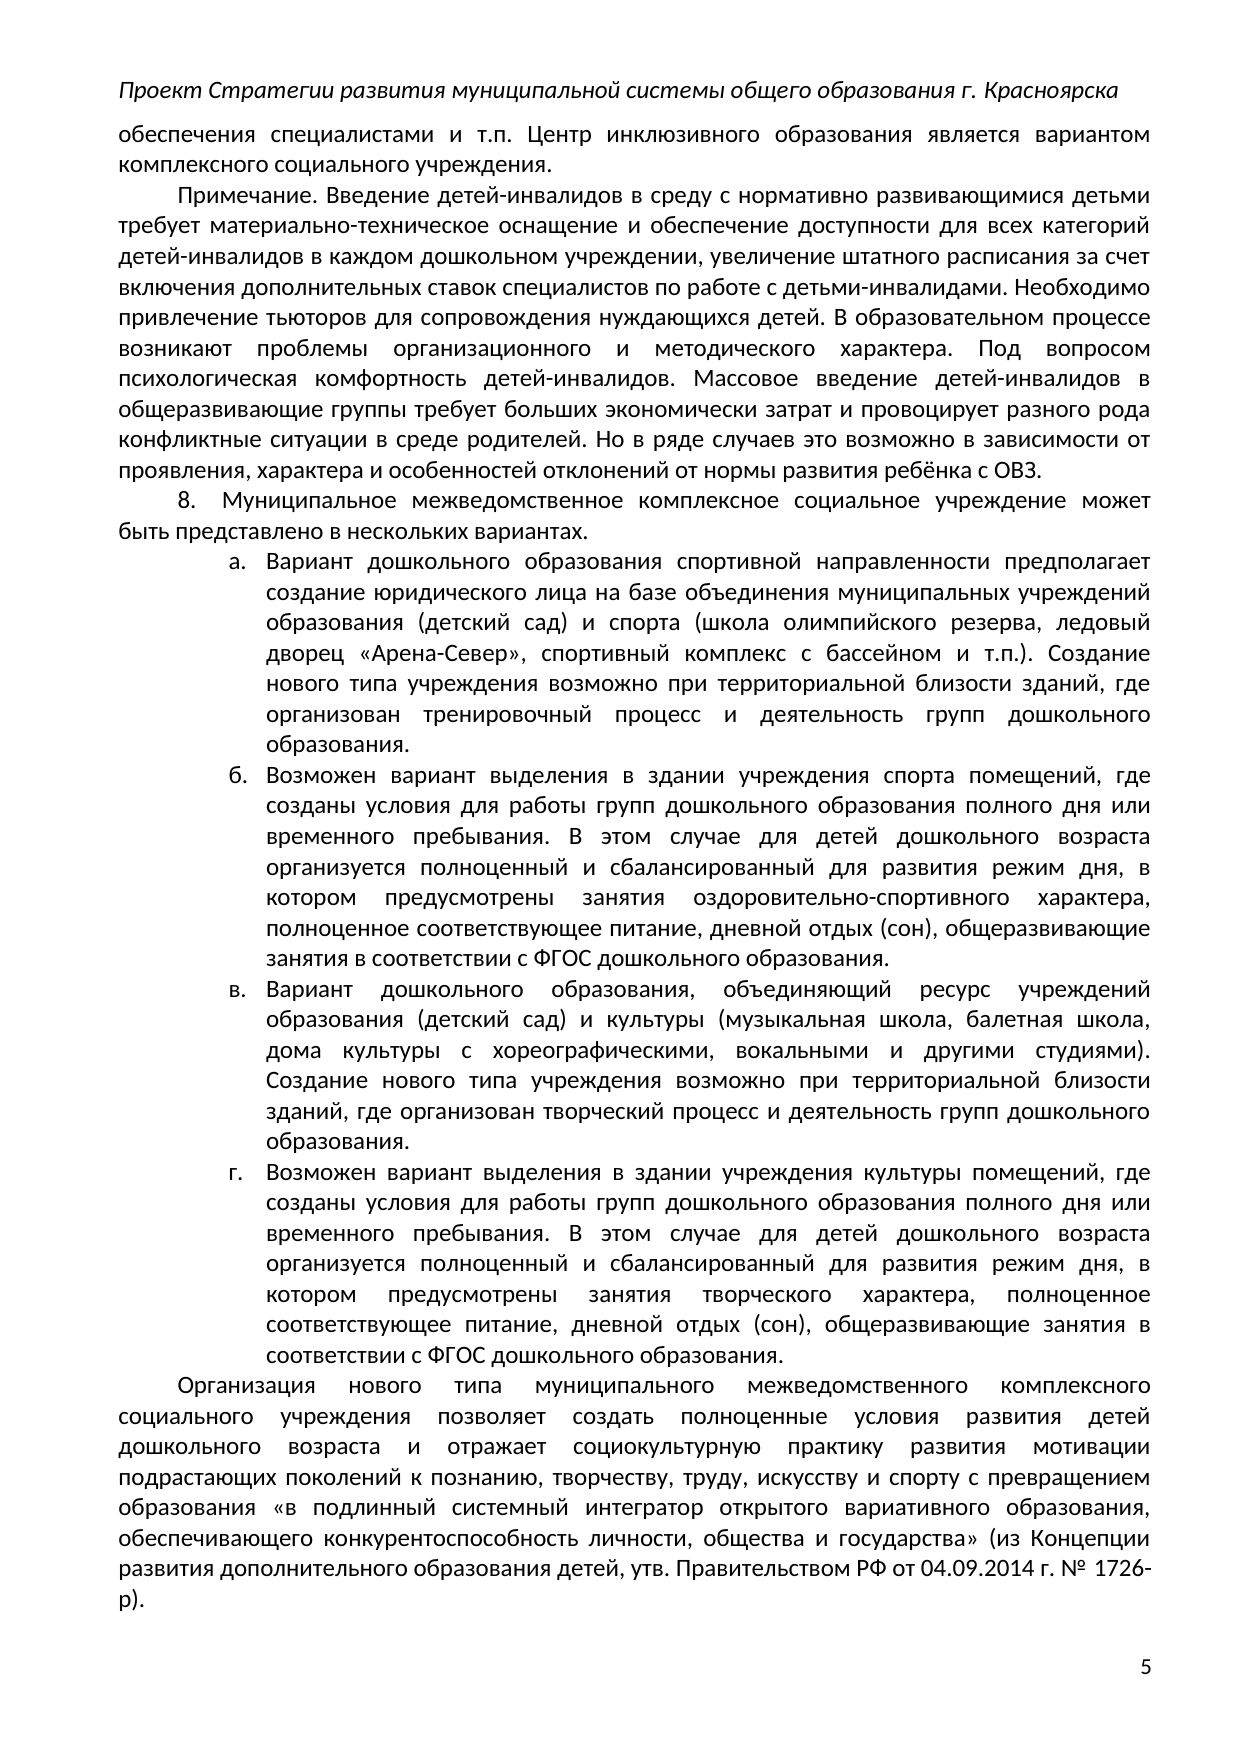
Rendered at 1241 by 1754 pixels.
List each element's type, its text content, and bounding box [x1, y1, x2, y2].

list Вариант дошкольного образования спортивной направленности предполагает создание юридического лица на базе объединения муниципальных учреждений образования (детский сад) и спорта (школа олимпийского резерва, ледовый дворец «Арена-Север», спортивный комплекс с бассейном и т.п.). Создание нового типа учреждения возможно при территориальной близости зданий, где организован тренировочный процесс и деятельность групп дошкольного образования. [228, 545, 1152, 759]
list Вариант дошкольного образования, объединяющий ресурс учреждений образования (детский сад) и культуры (музыкальная школа, балетная школа, дома культуры с хореографическими, вокальными и другими студиями). Создание нового типа учреждения возможно при территориальной близости зданий, где организован творческий процесс и деятельность групп дошкольного образования. [228, 973, 1152, 1156]
text Примечание. Введение детей-инвалидов в среду с нормативно развивающимися детьми требует материально-техническое оснащение и обеспечение доступности для всех категорий детей-инвалидов в каждом дошкольном учреждении, увеличение штатного расписания за счет включения дополнительных ставок специалистов по работе с детьми-инвалидами. Необходимо привлечение тьюторов для сопровождения нуждающихся детей. В образовательном процессе возникают проблемы организационного и методического характера. Под вопросом психологическая комфортность детей-инвалидов. Массовое введение детей-инвалидов в общеразвивающие группы требует больших экономически затрат и провоцирует разного рода конфликтные ситуации в среде родителей. Но в ряде случаев это возможно в зависимости от проявления, характера и особенностей отклонений от нормы развития ребёнка с ОВЗ. [118, 179, 1152, 484]
text Организация нового типа муниципального межведомственного комплексного социального учреждения позволяет создать полноценные условия развития детей дошкольного возраста и отражает социокультурную практику развития мотивации подрастающих поколений к познанию, творчеству, труду, искусству и спорту с превращением образования «в подлинный системный интегратор открытого вариативного образования, обеспечивающего конкурентоспособность личности, общества и государства» (из Концепции развития дополнительного образования детей, утв. Правительством РФ от 04.09.2014 г. № 1726-р). [118, 1369, 1152, 1614]
list Возможен вариант выделения в здании учреждения культуры помещений, где созданы условия для работы групп дошкольного образования полного дня или временного пребывания. В этом случае для детей дошкольного возраста организуется полноценный и сбалансированный для развития режим дня, в котором предусмотрены занятия творческого характера, полноценное соответствующее питание, дневной отдых (сон), общеразвивающие занятия в соответствии с ФГОС дошкольного образования. [228, 1156, 1152, 1369]
list Муниципальное межведомственное комплексное социальное учреждение может быть представлено в нескольких вариантах. [118, 484, 1152, 545]
list Возможен вариант выделения в здании учреждения спорта помещений, где созданы условия для работы групп дошкольного образования полного дня или временного пребывания. В этом случае для детей дошкольного возраста организуется полноценный и сбалансированный для развития режим дня, в котором предусмотрены занятия оздоровительно-спортивного характера, полноценное соответствующее питание, дневной отдых (сон), общеразвивающие занятия в соответствии с ФГОС дошкольного образования. [228, 759, 1152, 973]
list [118, 118, 1152, 179]
